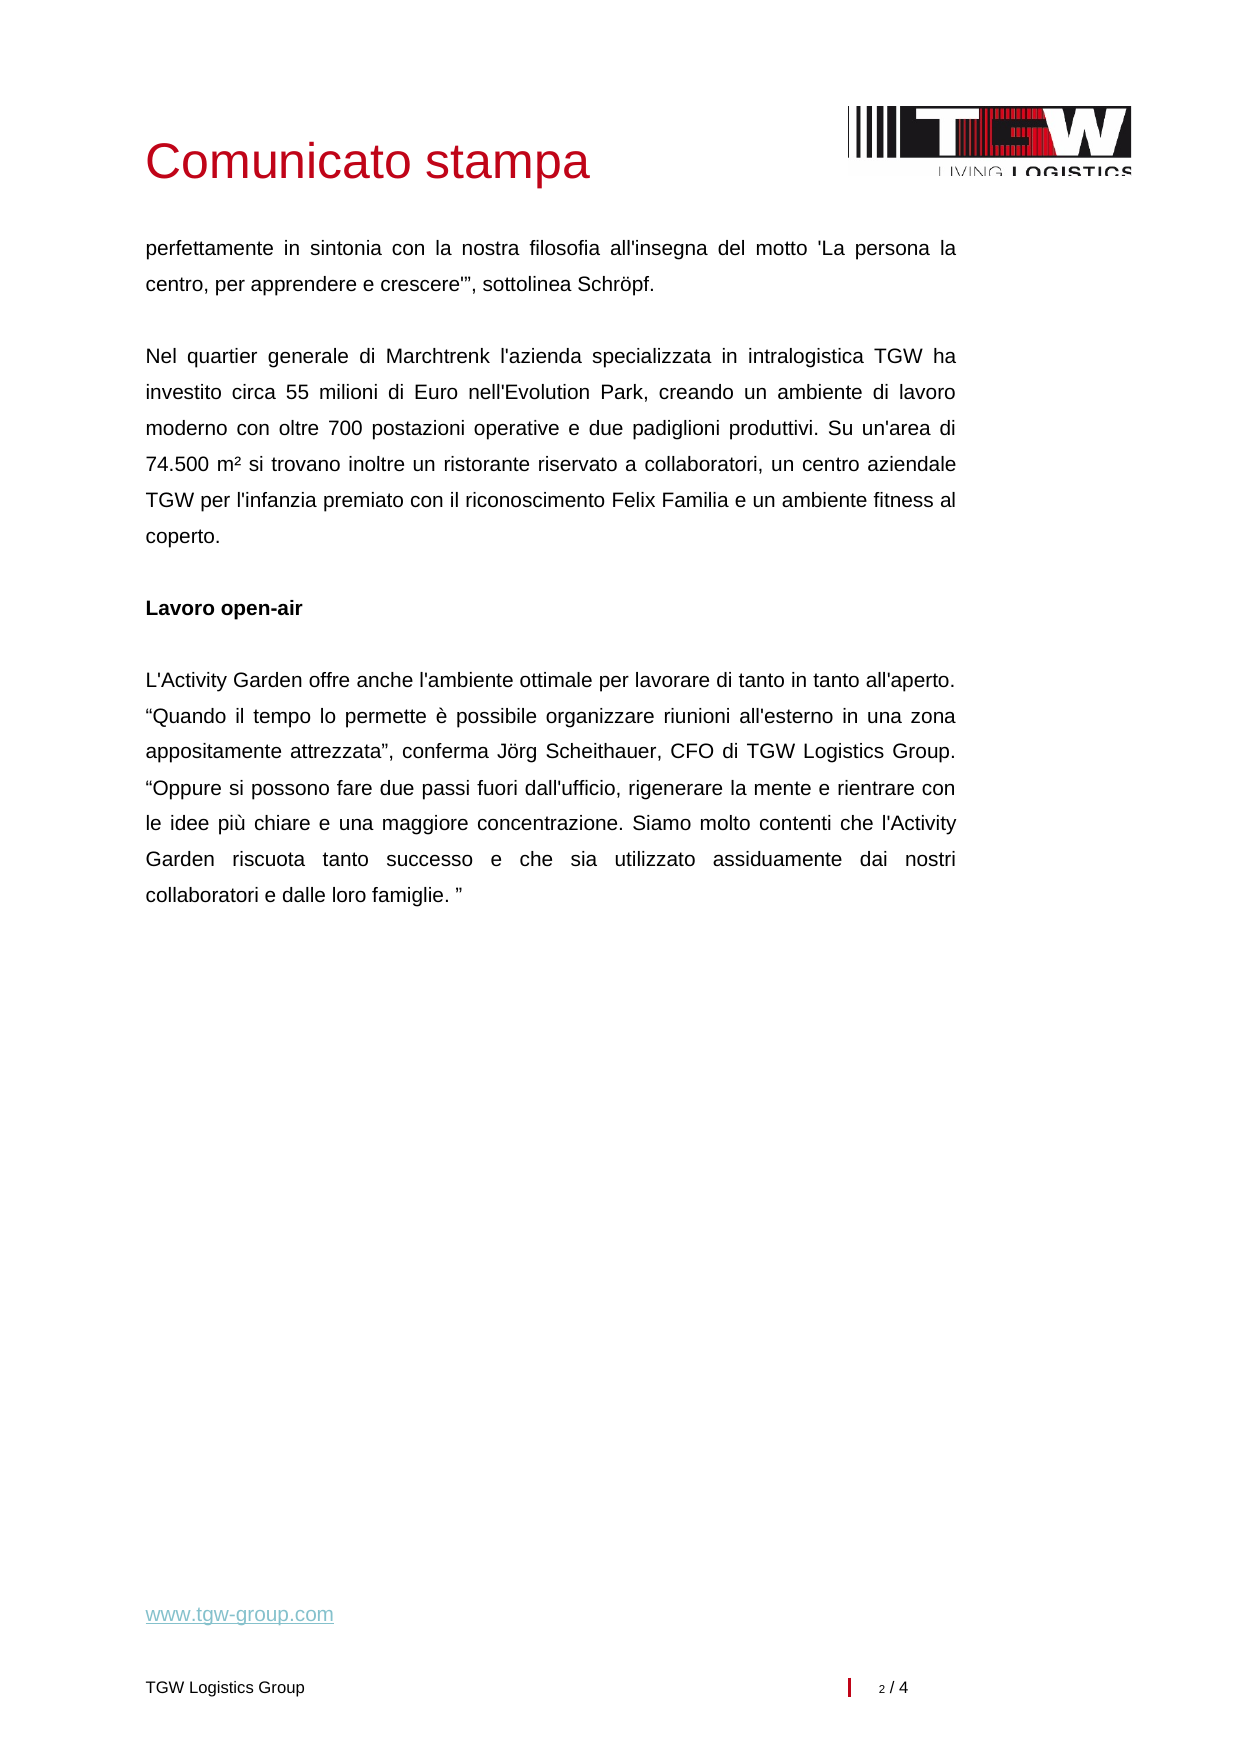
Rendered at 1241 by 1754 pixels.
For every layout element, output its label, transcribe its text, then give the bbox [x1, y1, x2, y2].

text Lavoro open-air [145, 596, 957, 619]
text Nel quartier generale di Marchtrenk l'azienda specializzata in intralogistica TGW ha investito circa 55 milioni di Euro nell'Evolution Park, creando un ambiente di lavoro moderno con oltre 700 postazioni operative e due padiglioni produttivi. Su un'area di 74.500 m² si trovano inoltre un ristorante riservato a collaboratori, un centro aziendale TGW per l'infanzia premiato con il riconoscimento Felix Familia e un ambiente fitness al coperto. [145, 344, 957, 548]
picture [846, 106, 1132, 176]
text www.tgw-group.com [145, 1602, 957, 1626]
text L'Activity Garden offre anche l'ambiente ottimale per lavorare di tanto in tanto all'aperto. “Quando il tempo lo permette è possibile organizzare riunioni all'esterno in una zona appositamente attrezzata”, conferma Jörg Scheithauer, CFO di TGW Logistics Group. “Oppure si possono fare due passi fuori dall'ufficio, rigenerare la mente e rientrare con le idee più chiare e una maggiore concentrazione. Siamo molto contenti che l'Activity Garden riscuota tanto successo e che sia utilizzato assiduamente dai nostri collaboratori e dalle loro famiglie. ” [145, 667, 957, 907]
